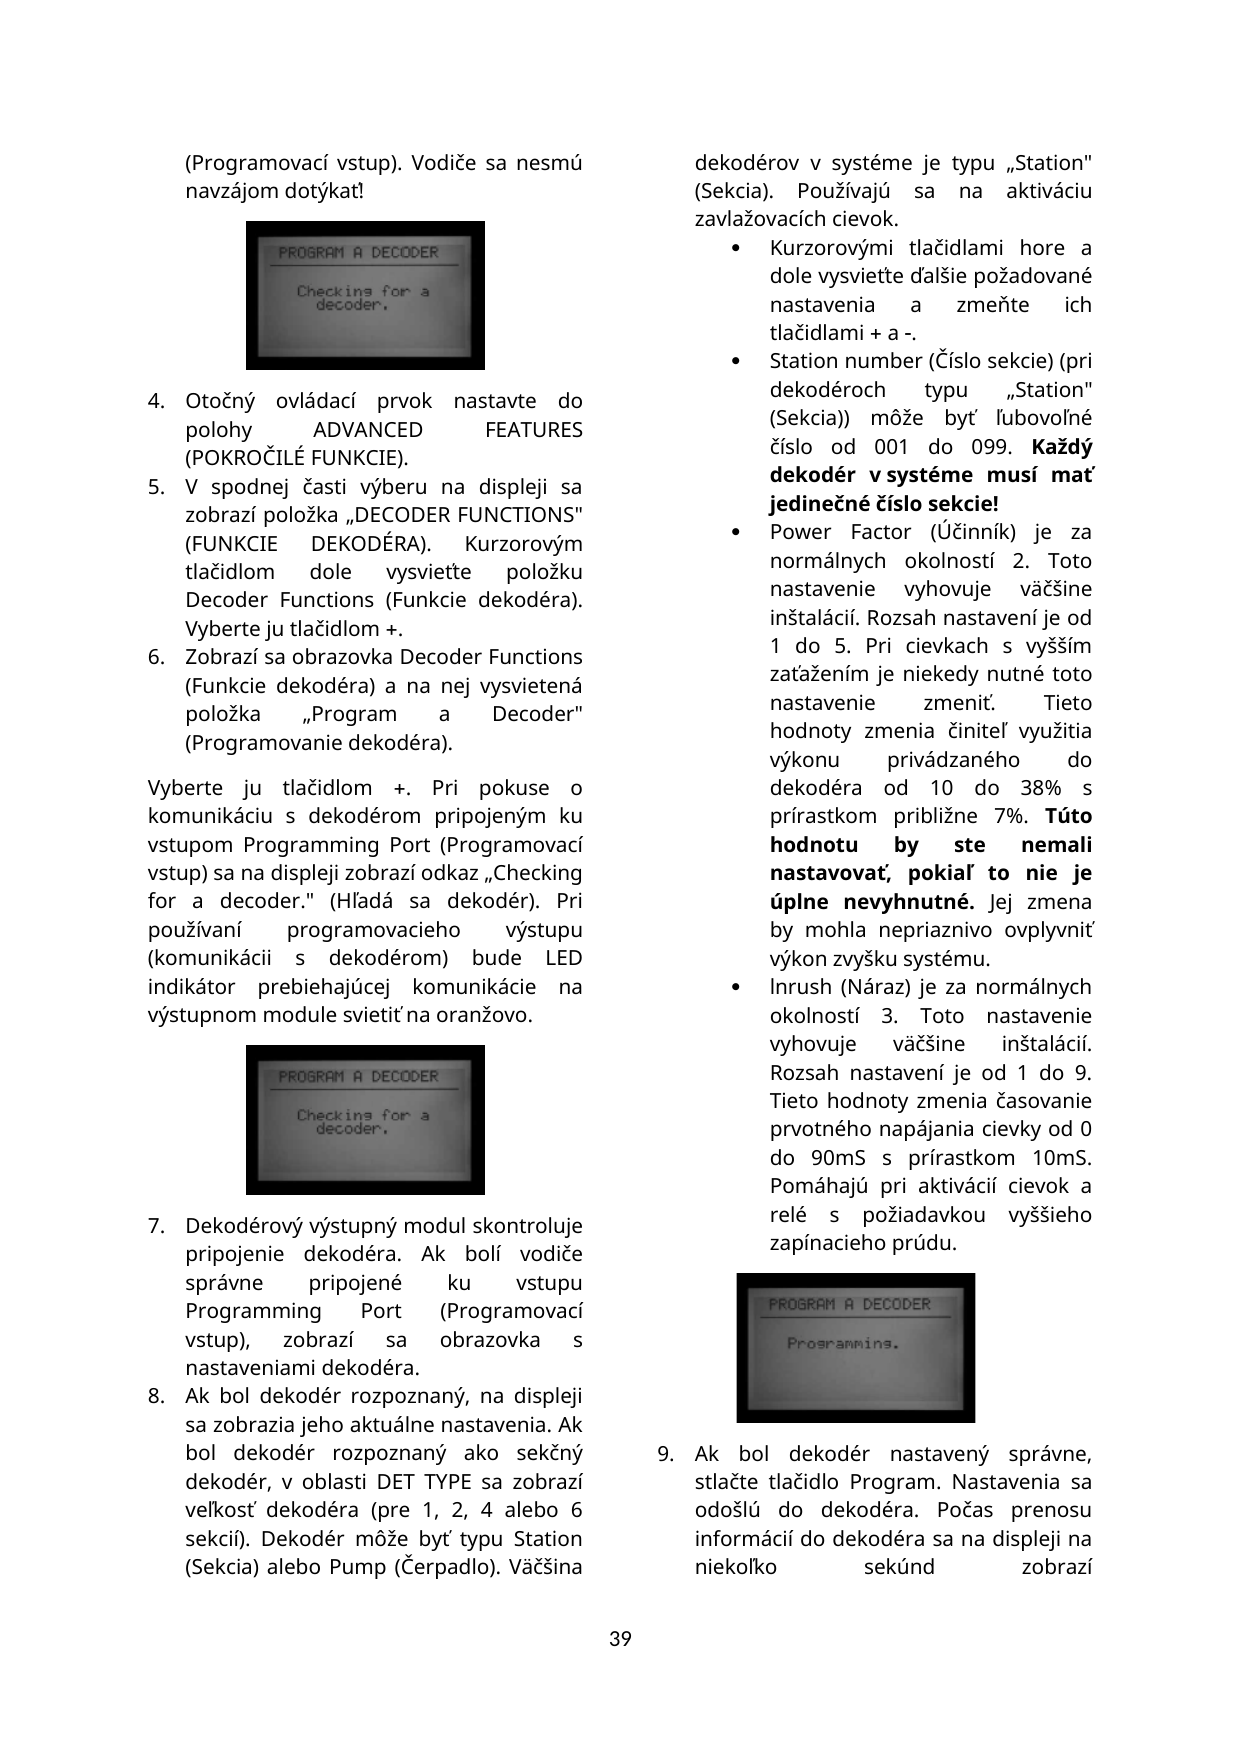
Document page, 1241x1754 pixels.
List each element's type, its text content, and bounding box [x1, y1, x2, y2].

list Station number (Číslo sekcie) (pri dekodéroch typu „Station" (Sekcia)) môže byť ľubovoľné číslo od 001 do 099. Každý dekodér v systéme musí mať jedinečné číslo sekcie! [732, 347, 1093, 517]
list Ak bol dekodér rozpoznaný, na displeji sa zobrazia jeho aktuálne nastavenia. Ak bol dekodér rozpoznaný ako sekčný dekodér, v oblasti DET TYPE sa zobrazí veľkosť dekodéra (pre 1, 2, 4 alebo 6 sekcií). Dekodér môže byť typu Station (Sekcia) alebo Pump (Čerpadlo). Väčšina dekodérov v systéme je typu „Station" (Sekcia). Používajú sa na aktiváciu zavlažovacích cievok. [657, 148, 1093, 233]
list Otočný ovládací prvok nastavte do polohy ADVANCED FEATURES (POKROČILÉ FUNKCIE). [148, 387, 583, 472]
text Vyberte ju tlačidlom . Pri pokuse o komunikáciu s dekodérom pripojeným ku vstupom Programming Port (Programovací vstup) sa na displeji zobrazí odkaz „Checking for a decoder." (Hľadá sa dekodér). Pri používaní programovacieho výstupu (komunikácii s dekodérom) bude LED indikátor prebiehajúcej komunikácie na výstupnom module svietiť na oranžovo. [148, 773, 583, 1029]
list Kurzorovými tlačidlami hore a dole vysvieťte ďalšie požadované nastavenia a zmeňte ich tlačidlami  a . [732, 233, 1093, 347]
list V spodnej časti výberu na displeji sa zobrazí položka „DECODER FUNCTIONS" (FUNKCIE DEKODÉRA). Kurzorovým tlačidlom dole vysvieťte položku Decoder Functions (Funkcie dekodéra). Vyberte ju tlačidlom . [148, 472, 583, 642]
list Power Factor (Účinník) je za normálnych okolností 2. Toto nastavenie vyhovuje väčšine inštalácií. Rozsah nastavení je od 1 do 5. Pri cievkach s vyšším zaťažením je niekedy nutné toto nastavenie zmeniť. Tieto hodnoty zmenia činiteľ využitia výkonu privádzaného do dekodéra od 10 do 38% s prírastkom približne 7%. Túto hodnotu by ste nemali nastavovať, pokiaľ to nie je úplne nevyhnutné. Jej zmena by mohla nepriaznivo ovplyvniť výkon zvyšku systému. [732, 517, 1093, 972]
list Modrý vodič dekodéra zasuňte do druhého otvoru „Programming Port" (Programovací vstup). Vodiče sa nesmú navzájom dotýkať! [148, 148, 583, 204]
list lnrush (Náraz) je za normálnych okolností 3. Toto nastavenie vyhovuje väčšine inštalácií. Rozsah nastavení je od 1 do 9. Tieto hodnoty zmenia časovanie prvotného napájania cievky od 0 do 90mS s prírastkom 10mS. Pomáhajú pri aktivácií cievok a relé s požiadavkou vyššieho zapínacieho prúdu. [732, 972, 1093, 1257]
list Dekodérový výstupný modul skontroluje pripojenie dekodéra. Ak bolí vodiče správne pripojené ku vstupu Programming Port (Programovací vstup), zobrazí sa obrazovka s nastaveniami dekodéra. [148, 1211, 583, 1382]
list Zobrazí sa obrazovka Decoder Functions (Funkcie dekodéra) a na nej vysvietená položka „Program a Decoder" (Programovanie dekodéra). [148, 642, 583, 756]
list Ak bol dekodér rozpoznaný, na displeji sa zobrazia jeho aktuálne nastavenia. Ak bol dekodér rozpoznaný ako sekčný dekodér, v oblasti DET TYPE sa zobrazí veľkosť dekodéra (pre 1, 2, 4 alebo 6 sekcií). Dekodér môže byť typu Station (Sekcia) alebo Pump (Čerpadlo). Väčšina dekodérov v systéme je typu „Station" (Sekcia). Používajú sa na aktiváciu zavlažovacích cievok. [148, 1382, 583, 1581]
